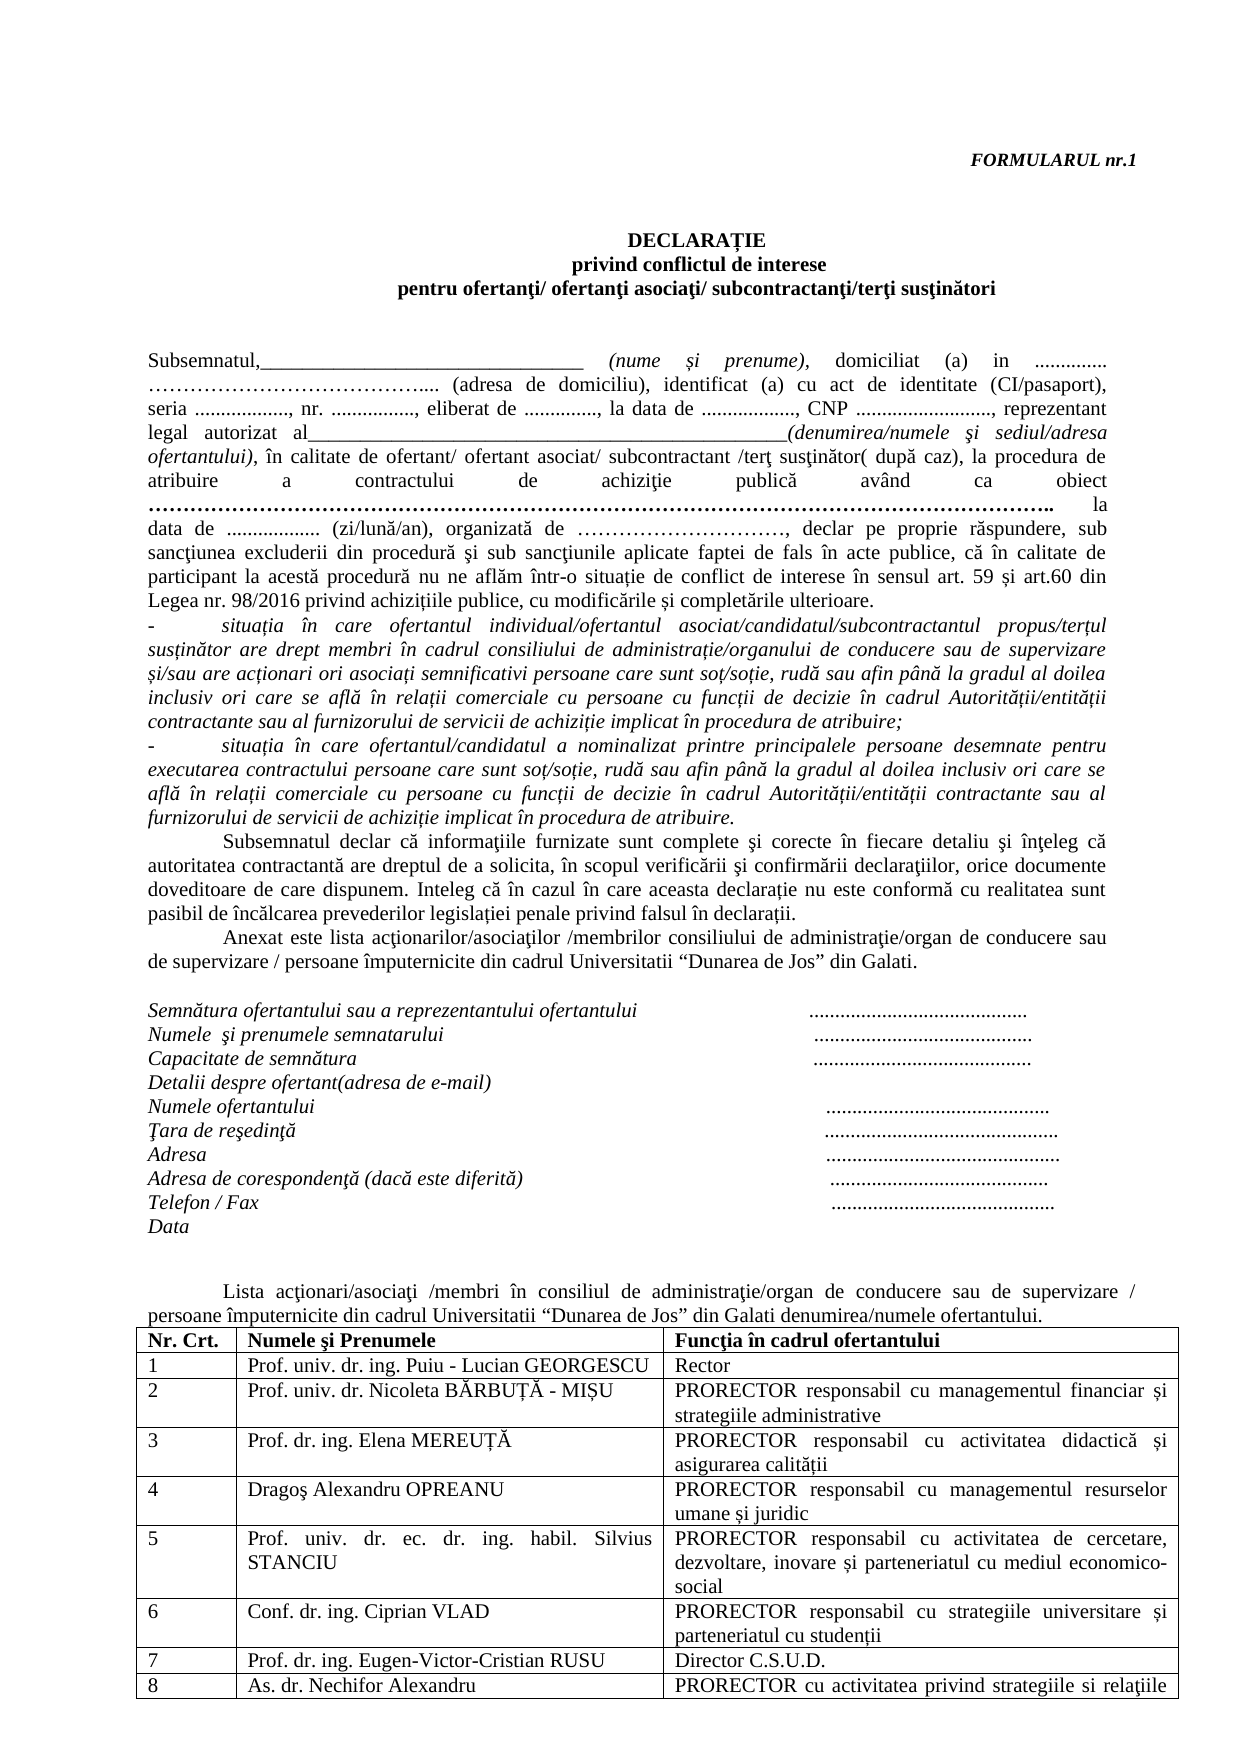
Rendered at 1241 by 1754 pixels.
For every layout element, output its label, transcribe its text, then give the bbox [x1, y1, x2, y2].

text Adresa de corespondenţă (dacă este diferită) .......................................... [148, 1166, 1137, 1190]
table_cell 6 [137, 1599, 236, 1647]
table_cell Prof. univ. dr. ec. dr. ing. habil. Silvius STANCIU [237, 1526, 663, 1598]
text Data [148, 1214, 1137, 1238]
table_cell 7 [137, 1648, 236, 1672]
text pentru ofertanţi/ ofertanţi asociaţi/ subcontractanţi/terţi susţinători [148, 276, 1240, 300]
table_header Nr. Crt. [137, 1328, 236, 1352]
text Semnătura ofertantului sau a reprezentantului ofertantului .......................................... [148, 997, 1137, 1022]
table_cell 3 [137, 1428, 236, 1476]
table_cell Prof. univ. dr. ing. Puiu - Lucian GEORGESCU [237, 1353, 663, 1377]
text Lista acţionari/asociaţi /membri în consiliul de administraţie/organ de conducere sau de supervizare / persoane împuternicite din cadrul Universitatii “Dunarea de Jos” din Galati denumirea/numele ofertantului. [148, 1279, 1137, 1327]
text Numele ofertantului ........................................... [148, 1094, 1137, 1118]
table_cell PRORECTOR responsabil cu activitatea de cercetare, dezvoltare, inovare și parteneriatul cu mediul economico-social [664, 1526, 1178, 1598]
table_cell PRORECTOR responsabil cu activitatea didactică și asigurarea calității [664, 1428, 1178, 1476]
text Telefon / Fax ........................................... [148, 1190, 1137, 1214]
table_cell 1 [137, 1353, 236, 1377]
table_cell PRORECTOR responsabil cu managementul resurselor umane și juridic [664, 1477, 1178, 1525]
text - situația în care ofertantul/candidatul a nominalizat printre principalele persoane desemnate pentru executarea contractului persoane care sunt soț/soție, rudă sau afin până la gradul al doilea inclusiv ori care se află în relații comerciale cu persoane cu funcții de decizie în cadrul Autorității/entității contractante sau al furnizorului de servicii de achiziție implicat în procedura de atribuire. [148, 733, 1108, 829]
table_header Numele şi Prenumele [237, 1328, 663, 1352]
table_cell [237, 1674, 663, 1697]
table_header Funcţia în cadrul ofertantului [664, 1328, 1178, 1352]
table_cell Rector [664, 1353, 1178, 1377]
table_cell PRORECTOR responsabil cu strategiile universitare și parteneriatul cu studenții [664, 1599, 1178, 1647]
table_cell Conf. dr. ing. Ciprian VLAD [237, 1599, 663, 1647]
table_cell 4 [137, 1477, 236, 1525]
table_cell Dragoş Alexandru OPREANU [237, 1477, 663, 1525]
text DECLARAȚIE [148, 227, 1240, 252]
text Subsemnatul,_______________________________ (nume și prenume), domiciliat (a) in .............. ………………………………….... (adresa de domiciliu), identificat (a) cu act de identitate (CI/pasaport), seria .................., nr. ................, eliberat de .............., la data de .................., CNP .........................., reprezentant legal autorizat al______________________________________________(denumirea/numele şi sediul/adresa ofertantului), în calitate de ofertant/ ofertant asociat/ subcontractant /terţ susţinător( după caz), la procedura de atribuire a contractului de achiziţie publică având ca obiect ………………………………………………………………………………………………………………….. la data de .................. (zi/lună/an), organizată de …………………………, declar pe proprie răspundere, sub sancţiunea excluderii din procedură şi sub sancţiunile aplicate faptei de fals în acte publice, că în calitate de participant la acestă procedură nu ne aflăm într-o situație de conflict de interese în sensul art. 59 și art.60 din Legea nr. 98/2016 privind achizițiile publice, cu modificările și completările ulterioare. [148, 348, 1108, 612]
text Numele şi prenumele semnatarului .......................................... [148, 1022, 1137, 1046]
text Anexat este lista acţionarilor/asociaţilor /membrilor consiliului de administraţie/organ de conducere sau de supervizare / persoane împuternicite din cadrul Universitatii “Dunarea de Jos” din Galati. [148, 925, 1108, 973]
table_cell 5 [137, 1526, 236, 1598]
text Ţara de reşedinţă ............................................. [148, 1118, 1137, 1142]
table_cell PRORECTOR responsabil cu managementul financiar și strategiile administrative [664, 1379, 1178, 1427]
text privind conflictul de interese [148, 252, 1240, 276]
text FORMULARUL nr.1 [148, 149, 1137, 170]
text Capacitate de semnătura .......................................... [148, 1046, 1137, 1070]
text - situația în care ofertantul individual/ofertantul asociat/candidatul/subcontractantul propus/terțul susținător are drept membri în cadrul consiliului de administrație/organului de conducere sau de supervizare și/sau are acționari ori asociați semnificativi persoane care sunt soț/soție, rudă sau afin până la gradul al doilea inclusiv ori care se află în relații comerciale cu persoane cu funcții de decizie în cadrul Autorității/entității contractante sau al furnizorului de servicii de achiziție implicat în procedura de atribuire; [148, 612, 1108, 733]
table_cell Prof. univ. dr. Nicoleta BĂRBUȚĂ - MIȘU [237, 1379, 663, 1427]
text Adresa ............................................. [148, 1142, 1137, 1166]
table_cell 8 [137, 1674, 236, 1697]
table_cell 2 [137, 1379, 236, 1427]
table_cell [664, 1674, 1178, 1697]
table_cell Director C.S.U.D. [664, 1648, 1178, 1672]
table_cell Prof. dr. ing. Elena MEREUȚĂ [237, 1428, 663, 1476]
table_cell Prof. dr. ing. Eugen-Victor-Cristian RUSU [237, 1648, 663, 1672]
text Subsemnatul declar că informaţiile furnizate sunt complete şi corecte în fiecare detaliu şi înţeleg că autoritatea contractantă are dreptul de a solicita, în scopul verificării şi confirmării declaraţiilor, orice documente doveditoare de care dispunem. Inteleg că în cazul în care aceasta declarație nu este conformă cu realitatea sunt pasibil de încălcarea prevederilor legislației penale privind falsul în declarații. [148, 829, 1108, 925]
text Detalii despre ofertant(adresa de e-mail) [148, 1070, 1137, 1094]
